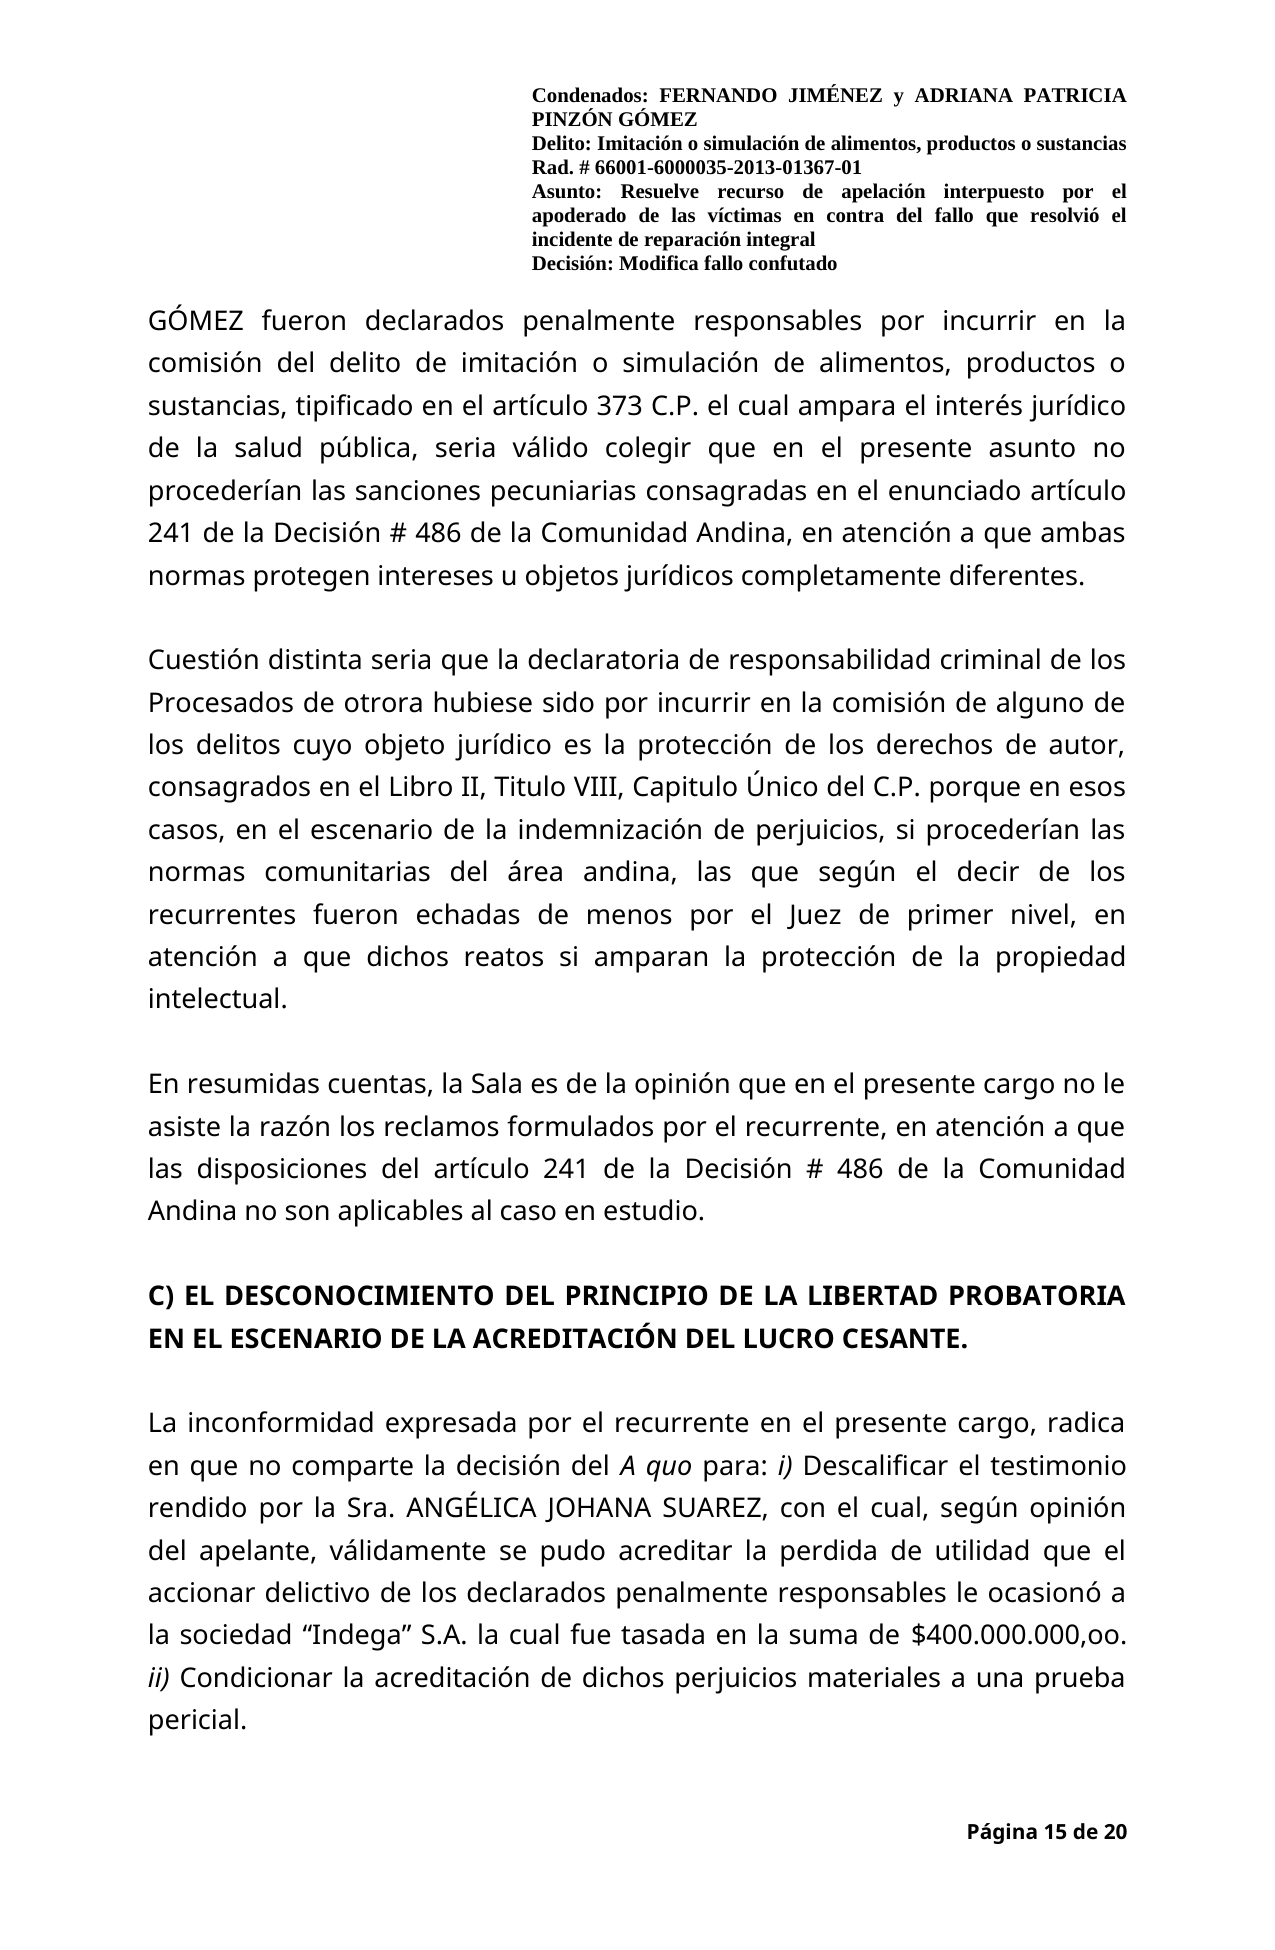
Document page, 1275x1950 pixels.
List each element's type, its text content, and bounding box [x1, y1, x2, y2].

text La inconformidad expresada por el recurrente en el presente cargo, radica en que no comparte la decisión del A quo para: i) Descalificar el testimonio rendido por la Sra. ANGÉLICA JOHANA SUAREZ, con el cual, según opinión del apelante, válidamente se pudo acreditar la perdida de utilidad que el accionar delictivo de los declarados penalmente responsables le ocasionó a la sociedad “Indega” S.A. la cual fue tasada en la suma de $400.000.000,oo. ii) Condicionar la acreditación de dichos perjuicios materiales a una prueba pericial. [148, 1404, 1127, 1737]
text Cuestión distinta seria que la declaratoria de responsabilidad criminal de los Procesados de otrora hubiese sido por incurrir en la comisión de alguno de los delitos cuyo objeto jurídico es la protección de los derechos de autor, consagrados en el Libro II, Titulo VIII, Capitulo Único del C.P. porque en esos casos, en el escenario de la indemnización de perjuicios, si procederían las normas comunitarias del área andina, las que según el decir de los recurrentes fueron echadas de menos por el Juez de primer nivel, en atención a que dichos reatos si amparan la protección de la propiedad intelectual. [148, 641, 1127, 1017]
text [148, 302, 1127, 593]
text C) EL DESCONOCIMIENTO DEL PRINCIPIO DE LA LIBERTAD PROBATORIA EN EL ESCENARIO DE LA ACREDITACIÓN DEL LUCRO CESANTE. [148, 1277, 1127, 1356]
text En resumidas cuentas, la Sala es de la opinión que en el presente cargo no le asiste la razón los reclamos formulados por el recurrente, en atención a que las disposiciones del artículo 241 de la Decisión # 486 de la Comunidad Andina no son aplicables al caso en estudio. [148, 1065, 1127, 1229]
